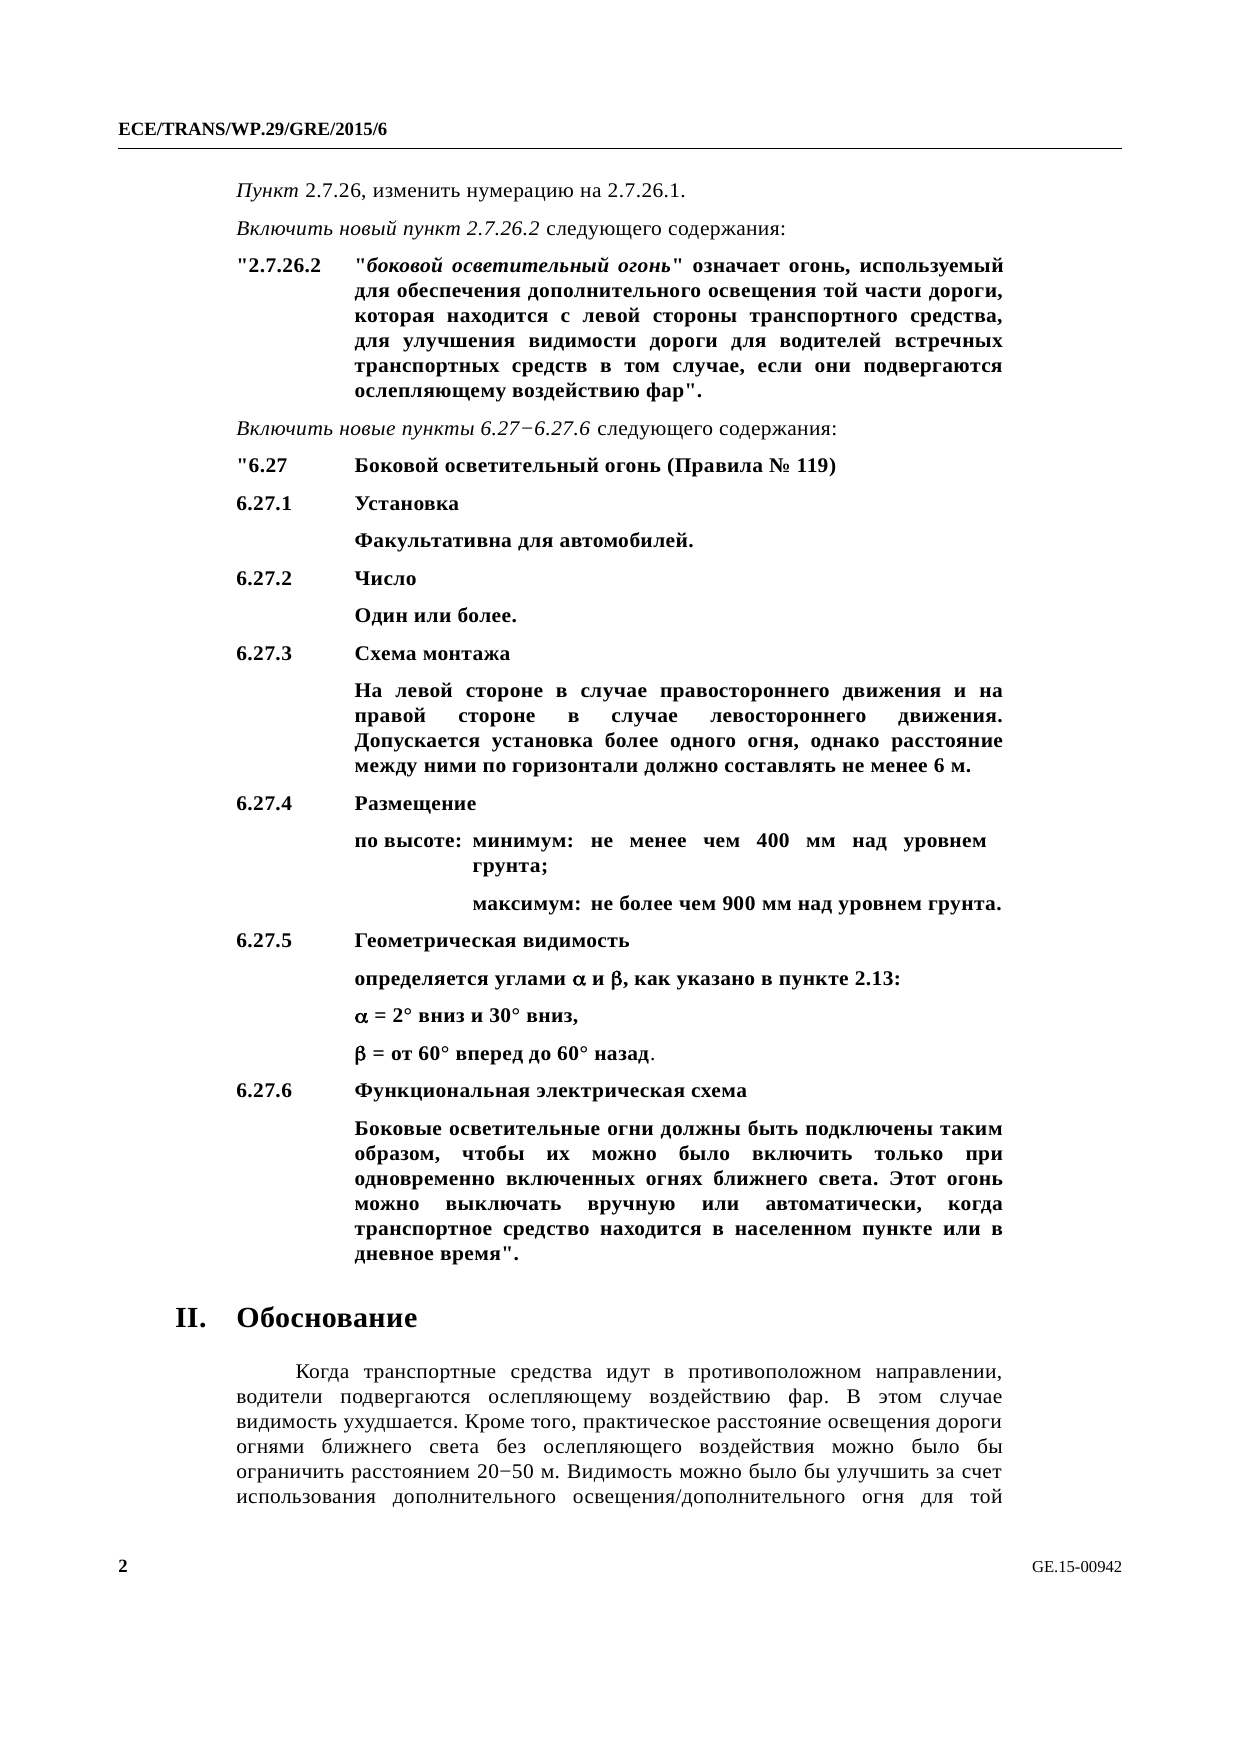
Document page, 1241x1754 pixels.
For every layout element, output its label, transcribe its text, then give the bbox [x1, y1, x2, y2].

text максимум: не более чем 900 мм над уровнем грунта. [236, 890, 1004, 915]
text Включить новые пункты 6.27−6.27.6 следующего содержания: [236, 415, 1004, 440]
text = 2° вниз и 30° вниз, [236, 1002, 1004, 1027]
text 6.27.1 Установка [236, 490, 1004, 515]
text II. Обоснование [118, 1302, 1004, 1333]
text = от 60° вперед до 60° назад. [236, 1040, 1004, 1065]
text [236, 1358, 1004, 1508]
text 6.27.5 Геометрическая видимость [236, 927, 1004, 952]
text "2.7.26.2 "боковой осветительный огонь" означает огонь, используемый для обеспечения дополнительного освещения той части дороги, которая находится с левой стороны транспортного средства, для улучшения видимости дороги для водителей встречных транспортных средств в том случае, если они подвергаются ослепляющему воздействию фар". [236, 252, 1004, 402]
text Факультативна для автомобилей. [236, 527, 1004, 552]
text "6.27 Боковой осветительный огонь (Правила № 119) [236, 452, 1004, 477]
text Один или более. [236, 602, 1004, 627]
text 6.27.6 Функциональная электрическая схема [236, 1077, 1004, 1102]
text На левой стороне в случае правостороннего движения и на правой стороне в случае левостороннего движения. Допускается установка более одного огня, однако расстояние между ними по горизонтали должно составлять не менее 6 м. [354, 677, 1004, 777]
text 6.27.2 Число [236, 565, 1004, 590]
text по высоте: минимум: не менее чем 400 мм над уровнем грунта; [236, 827, 1004, 877]
text 6.27.4 Размещение [236, 790, 1004, 815]
text Пункт 2.7.26, изменить нумерацию на 2.7.26.1. [236, 177, 1004, 202]
text Боковые осветительные огни должны быть подключены таким образом, чтобы их можно было включить только при одновременно включенных огнях ближнего света. Этот огонь можно выключать вручную или автоматически, когда транспортное средство находится в населенном пункте или в дневное время". [354, 1115, 1004, 1265]
text 6.27.3 Схема монтажа [236, 640, 1004, 665]
text Включить новый пункт 2.7.26.2 следующего содержания: [236, 215, 1004, 240]
text определяется углами и , как указано в пункте 2.13: [236, 965, 1004, 990]
